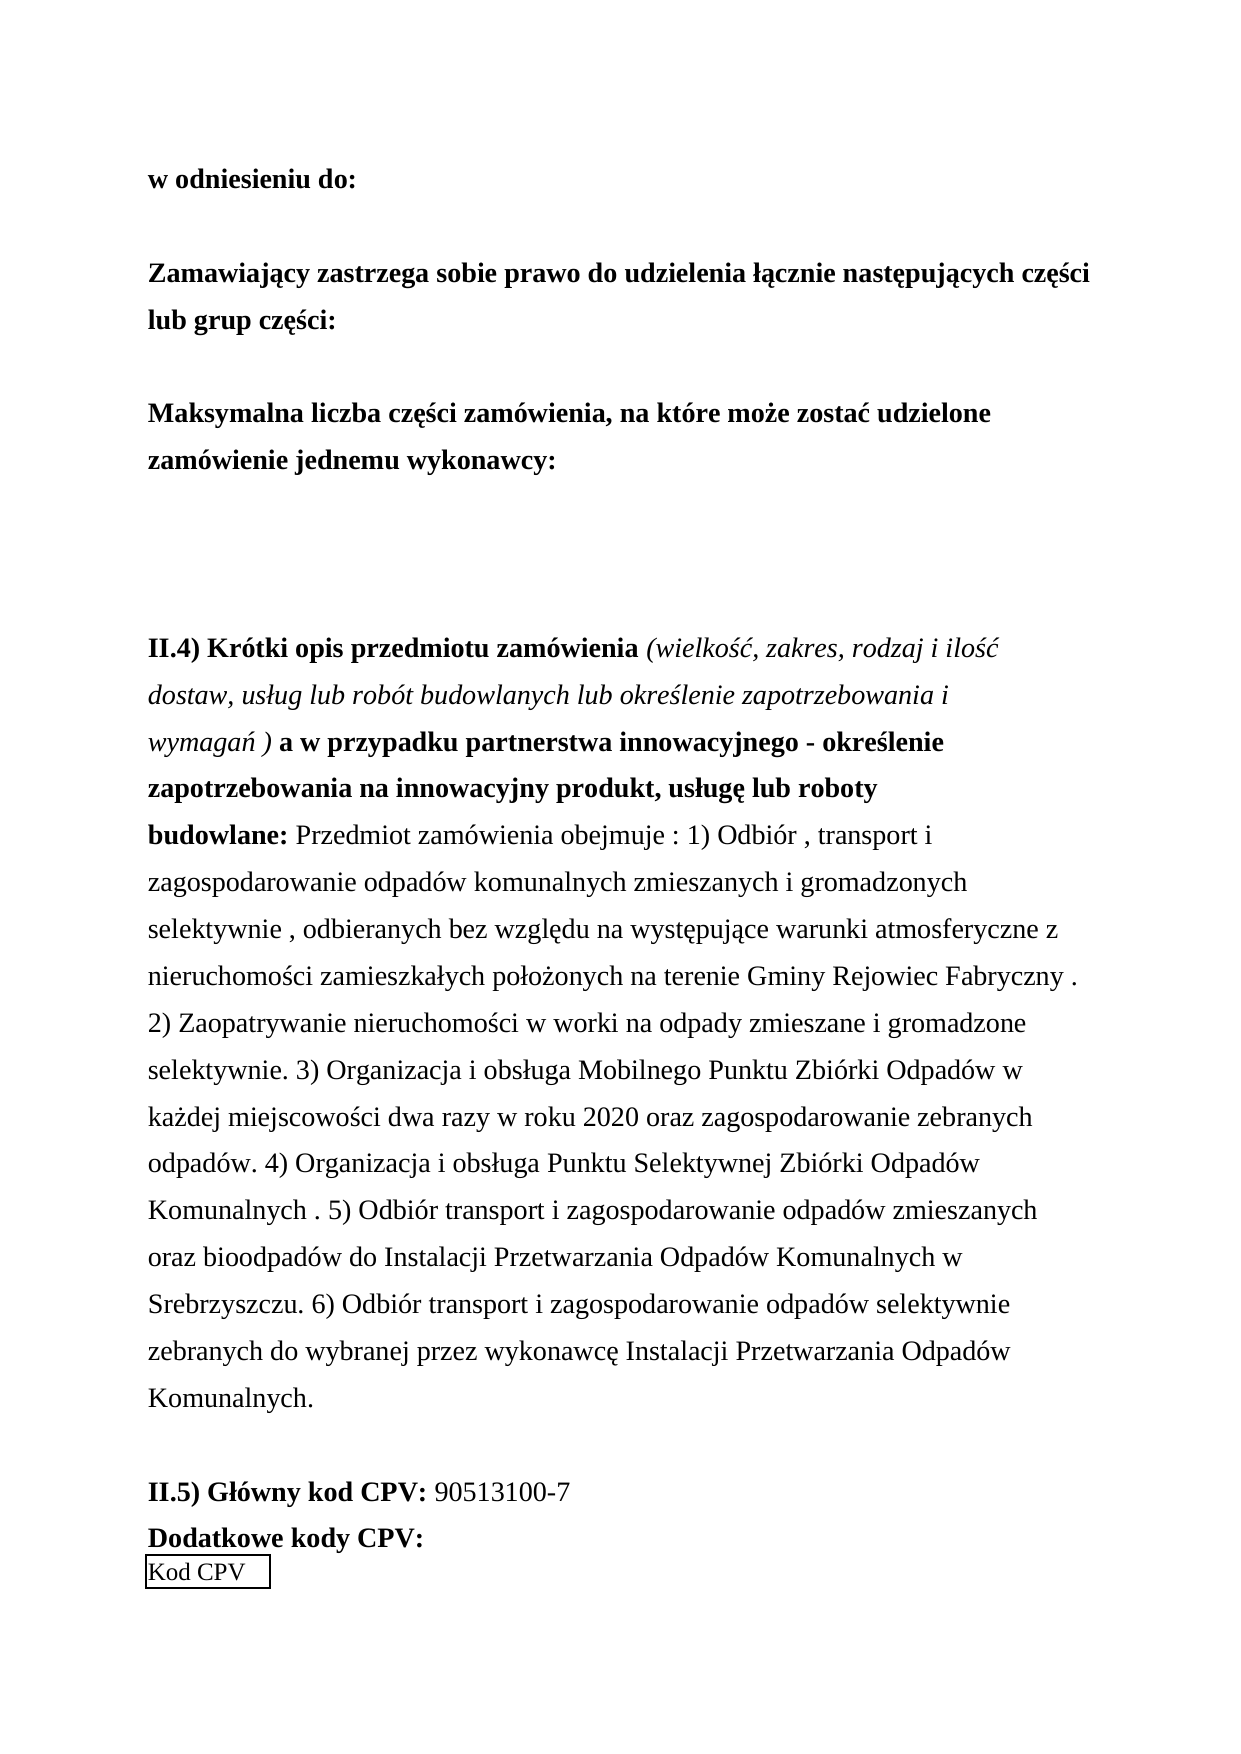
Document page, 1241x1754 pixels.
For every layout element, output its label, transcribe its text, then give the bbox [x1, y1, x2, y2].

table_header Kod CPV [147, 1556, 269, 1587]
text Zamawiający zastrzega sobie prawo do udzielenia łącznie następujących części lub grup części: Maksymalna liczba części zamówienia, na które może zostać udzielone zamówienie jednemu wykonawcy: II.4) Krótki opis przedmiotu zamówienia (wielkość, zakres, rodzaj i ilość dostaw, usług lub robót budowlanych lub określenie zapotrzebowania i wymagań ) a w przypadku partnerstwa innowacyjnego - określenie zapotrzebowania na innowacyjny produkt, usługę lub roboty budowlane: Przedmiot zamówienia obejmuje : 1) Odbiór , transport i zagospodarowanie odpadów komunalnych zmieszanych i gromadzonych selektywnie , odbieranych bez względu na występujące warunki atmosferyczne z nieruchomości zamieszkałych położonych na terenie Gminy Rejowiec Fabryczny . 2) Zaopatrywanie nieruchomości w worki na odpady zmieszane i gromadzone selektywnie. 3) Organizacja i obsługa Mobilnego Punktu Zbiórki Odpadów w każdej miejscowości dwa razy w roku 2020 oraz zagospodarowanie zebranych odpadów. 4) Organizacja i obsługa Punktu Selektywnej Zbiórki Odpadów Komunalnych . 5) Odbiór transport i zagospodarowanie odpadów zmieszanych oraz bioodpadów do Instalacji Przetwarzania Odpadów Komunalnych w Srebrzyszczu. 6) Odbiór transport i zagospodarowanie odpadów selektywnie zebranych do wybranej przez wykonawcę Instalacji Przetwarzania Odpadów Komunalnych. II.5) Główny kod CPV: 90513100-7 Dodatkowe kody CPV: [148, 241, 1093, 1554]
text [148, 148, 1093, 241]
